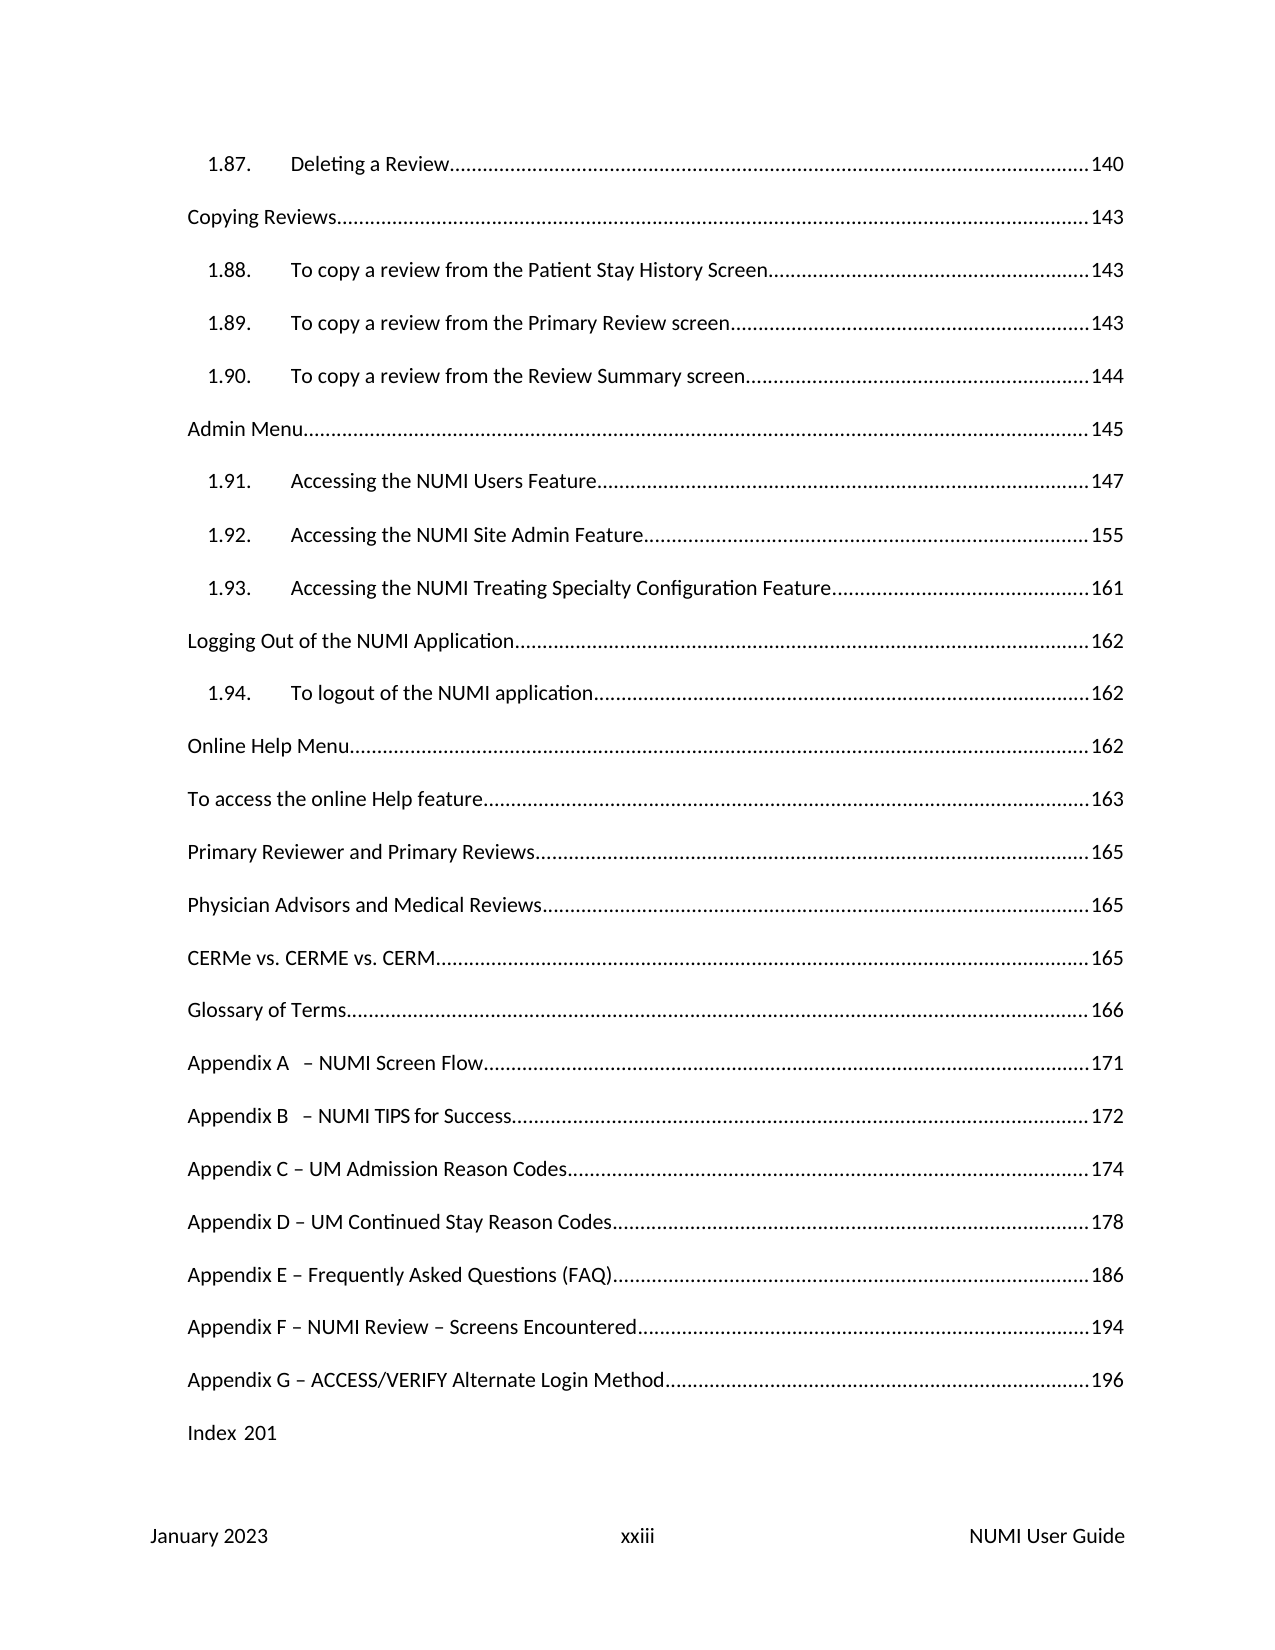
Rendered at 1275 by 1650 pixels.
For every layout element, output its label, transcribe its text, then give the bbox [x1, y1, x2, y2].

text 1.93. Accessing the NUMI Treating Specialty Configuration Feature 161 [207, 574, 1125, 600]
text CERMe vs. CERME vs. CERM 165 [187, 944, 1125, 971]
text Admin Menu 145 [187, 415, 1125, 442]
text Physician Advisors and Medical Reviews 165 [187, 891, 1125, 918]
text Copying Reviews 143 [187, 203, 1125, 230]
text Primary Reviewer and Primary Reviews 165 [187, 838, 1125, 865]
text 1.90. To copy a review from the Review Summary screen 144 [207, 362, 1125, 388]
text Appendix E – Frequently Asked Questions (FAQ) 186 [187, 1261, 1125, 1287]
text To access the online Help feature 163 [187, 785, 1125, 812]
text 1.92. Accessing the NUMI Site Admin Feature 155 [207, 521, 1125, 547]
text Appendix D – UM Continued Stay Reason Codes 178 [187, 1208, 1125, 1234]
text Appendix F – NUMI Review – Screens Encountered 194 [187, 1313, 1125, 1340]
text 1.94. To logout of the NUMI application 162 [207, 679, 1125, 706]
text Appendix A – NUMI Screen Flow 171 [187, 1049, 1125, 1076]
text Online Help Menu 162 [187, 733, 1125, 759]
text 1.89. To copy a review from the Primary Review screen 143 [207, 309, 1125, 336]
text Appendix C – UM Admission Reason Codes 174 [187, 1155, 1125, 1182]
text Appendix G – ACCESS/VERIFY Alternate Login Method 196 [187, 1366, 1125, 1393]
text Appendix B – NUMI TIPS for Success 172 [187, 1102, 1125, 1129]
text Index 201 [187, 1419, 1125, 1446]
text 1.88. To copy a review from the Patient Stay History Screen 143 [207, 256, 1125, 282]
text 1.91. Accessing the NUMI Users Feature 147 [207, 468, 1125, 494]
text 1.87. Deleting a Review 140 [207, 150, 1125, 177]
text Logging Out of the NUMI Application 162 [187, 627, 1125, 653]
text Glossary of Terms 166 [187, 997, 1125, 1023]
